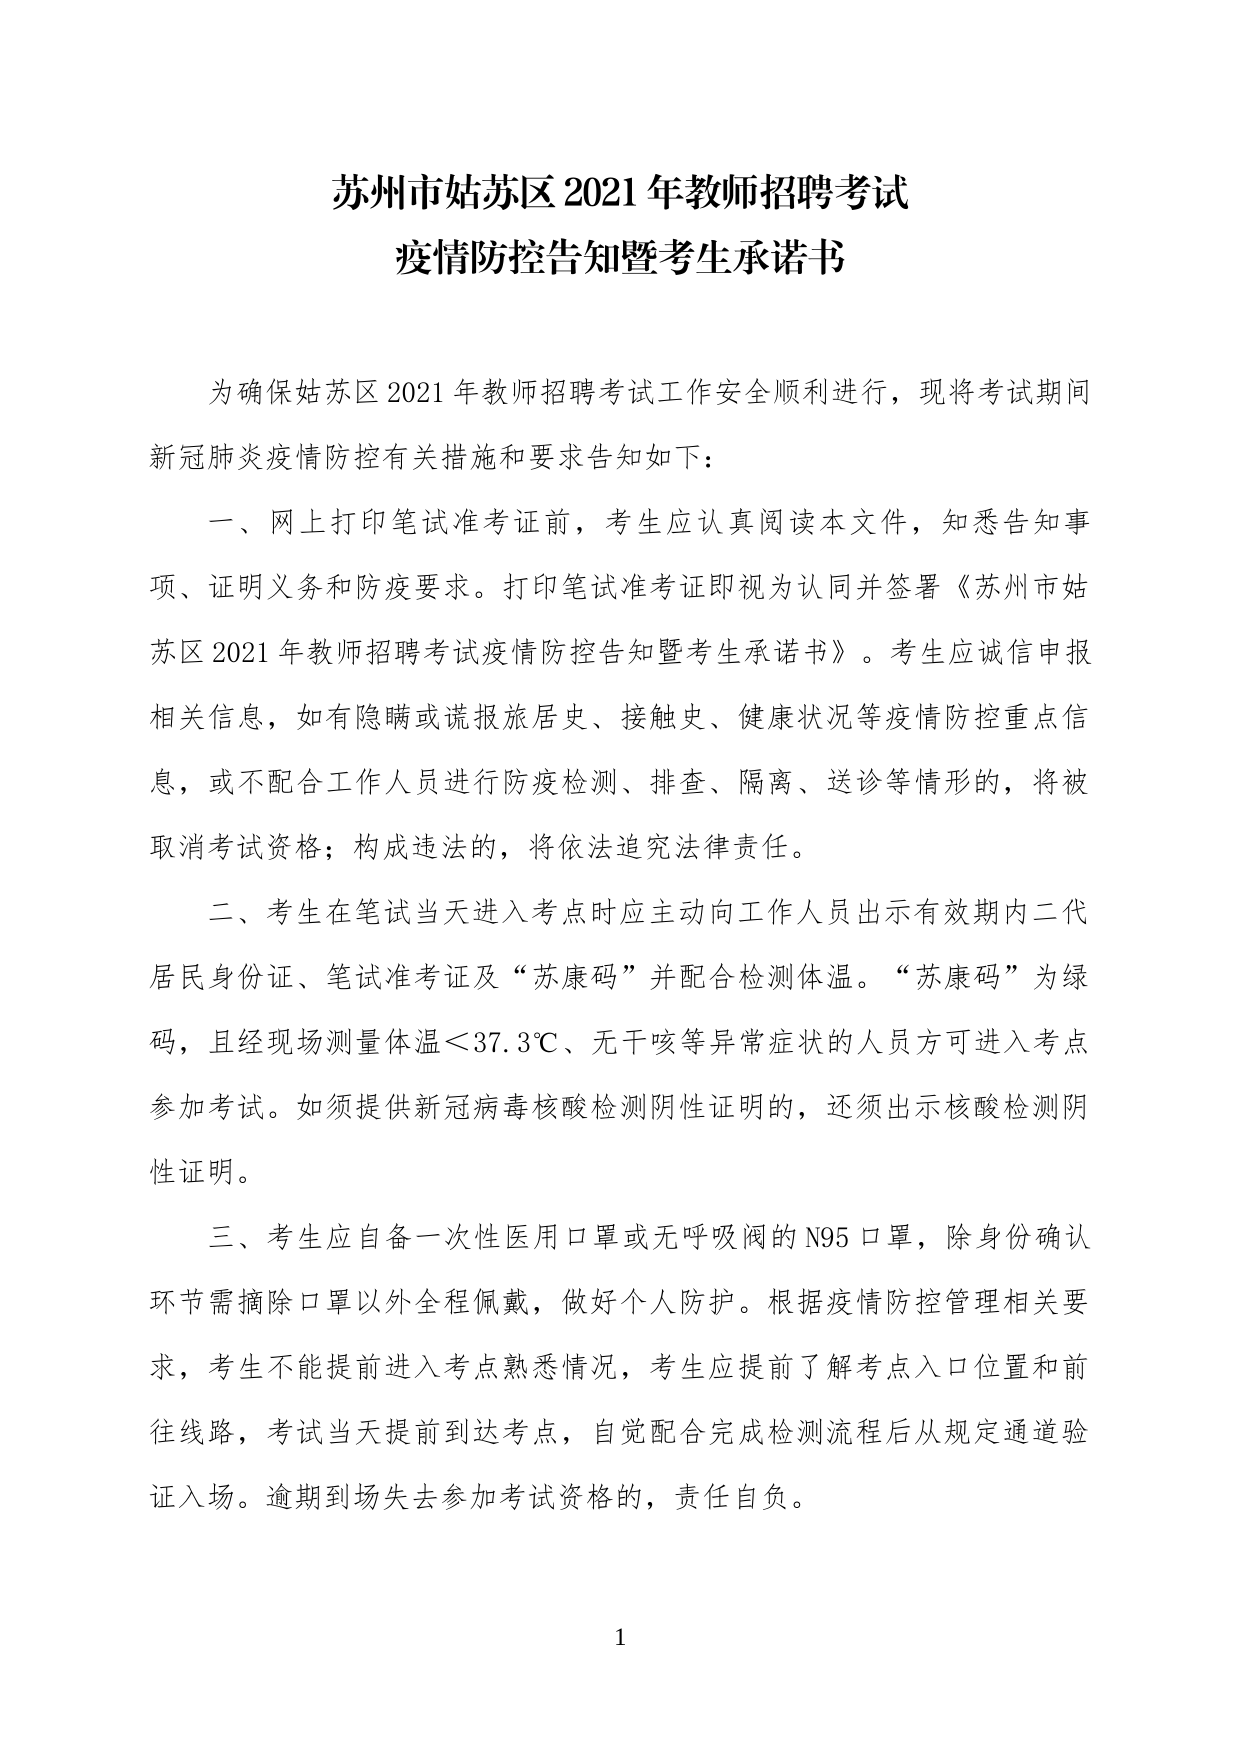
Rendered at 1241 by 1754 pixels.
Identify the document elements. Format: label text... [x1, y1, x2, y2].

list 二、考生在笔试当天进入考点时应主动向工作人员出示有效期内二代居民身份证、笔试准考证及“苏康码”并配合检测体温。“苏康码”为绿码，且经现场测量体温＜37.3℃、无干咳等异常症状的人员方可进入考点参加考试。如须提供新冠病毒核酸检测阴性证明的，还须出示核酸检测阴性证明。 [148, 877, 1093, 1202]
list 三、考生应自备一次性医用口罩或无呼吸阀的N95口罩，除身份确认环节需摘除口罩以外全程佩戴，做好个人防护。根据疫情防控管理相关要求，考生不能提前进入考点熟悉情况，考生应提前了解考点入口位置和前往线路，考试当天提前到达考点，自觉配合完成检测流程后从规定通道验证入场。逾期到场失去参加考试资格的，责任自负。 [148, 1202, 1093, 1527]
list 苏州市姑苏区2021年教师招聘考试 [148, 162, 1093, 227]
list 为确保姑苏区2021年教师招聘考试工作安全顺利进行，现将考试期间新冠肺炎疫情防控有关措施和要求告知如下： [148, 357, 1093, 487]
list 疫情防控告知暨考生承诺书 [148, 227, 1093, 292]
list 一、网上打印笔试准考证前，考生应认真阅读本文件，知悉告知事项、证明义务和防疫要求。打印笔试准考证即视为认同并签署《苏州市姑苏区2021年教师招聘考试疫情防控告知暨考生承诺书》。考生应诚信申报相关信息，如有隐瞒或谎报旅居史、接触史、健康状况等疫情防控重点信息，或不配合工作人员进行防疫检测、排查、隔离、送诊等情形的，将被取消考试资格；构成违法的，将依法追究法律责任。 [148, 487, 1093, 877]
